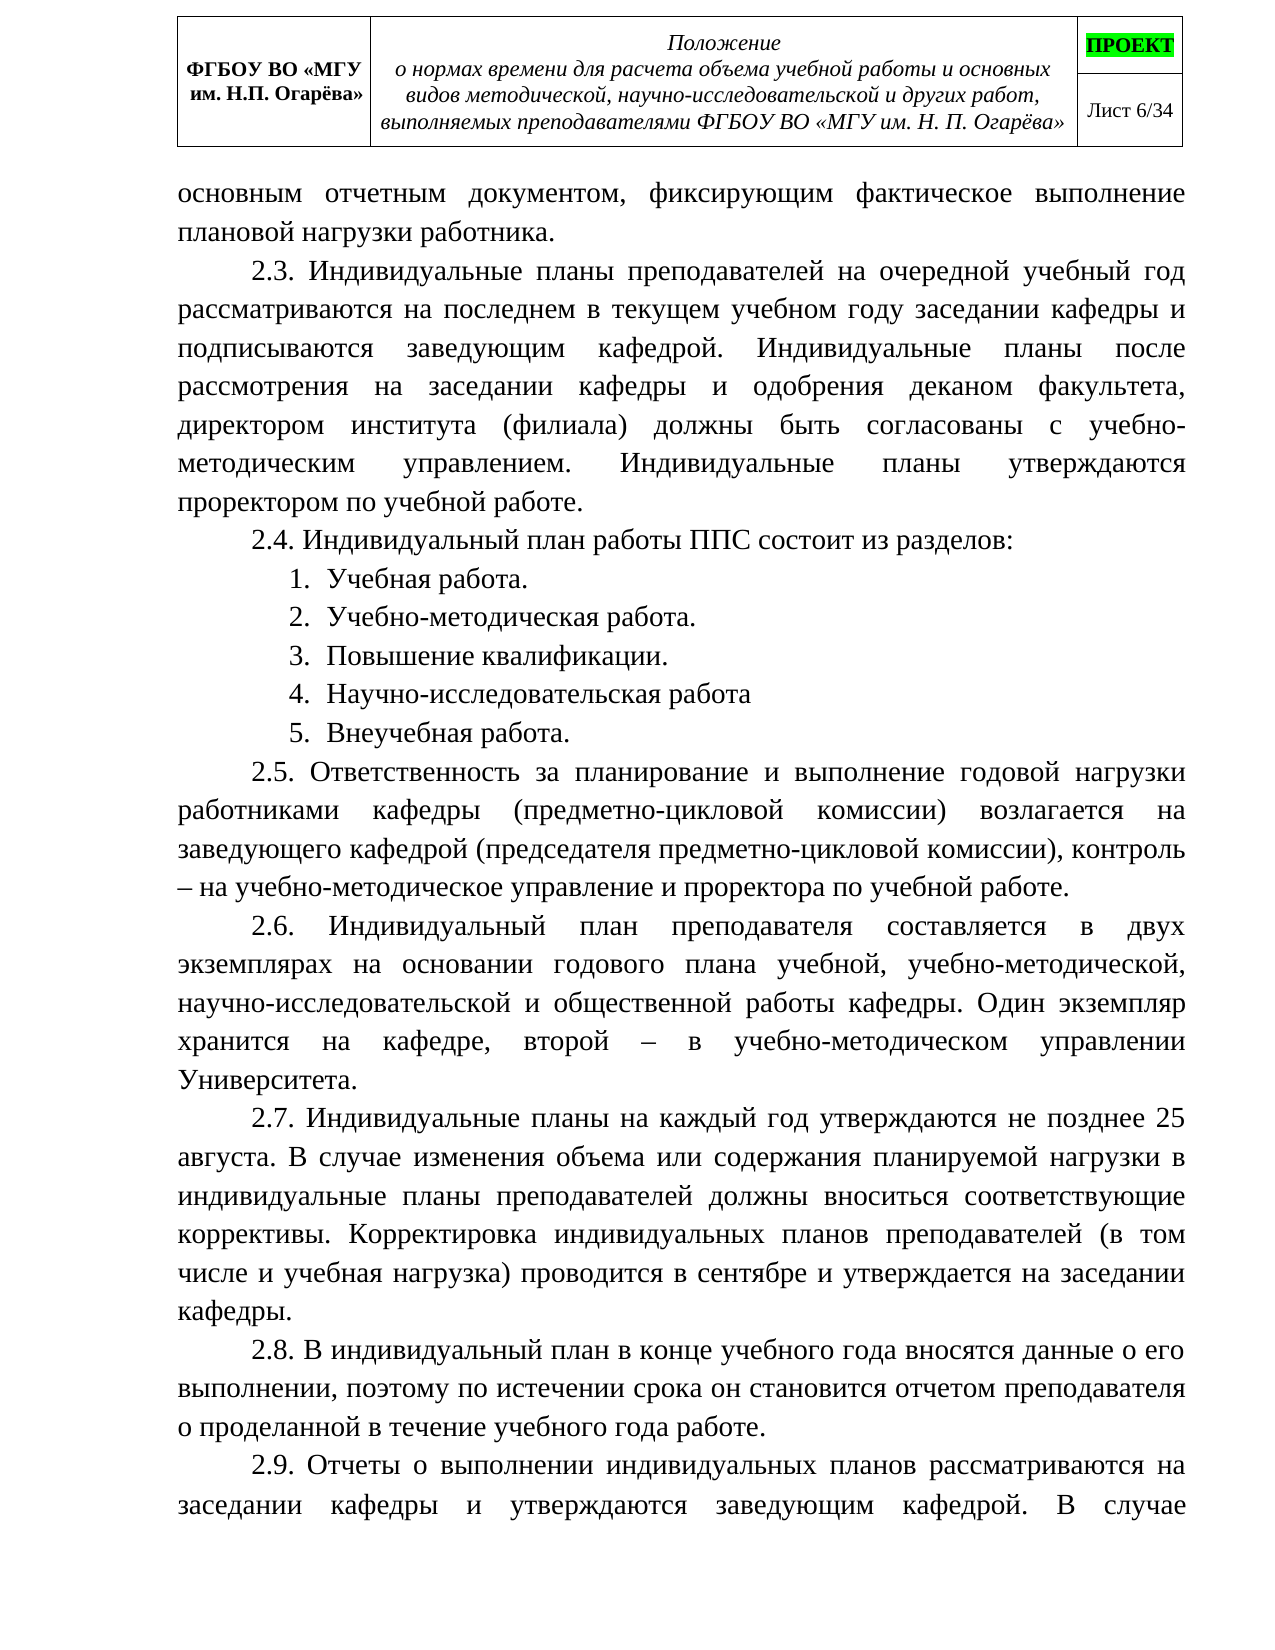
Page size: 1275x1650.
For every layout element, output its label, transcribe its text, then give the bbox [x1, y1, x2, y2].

list Учебная работа. [288, 561, 1186, 594]
text 2.3. Индивидуальные планы преподавателей на очередной учебный год рассматриваются на последнем в текущем учебном году заседании кафедры и подписываются заведующим кафедрой. Индивидуальные планы после рассмотрения на заседании кафедры и одобрения деканом факультета, директором института (филиала) должны быть согласованы с учебно-методическим управлением. Индивидуальные планы утверждаются проректором по учебной работе. [177, 253, 1186, 517]
text 2.7. Индивидуальные планы на каждый год утверждаются не позднее 25 августа. В случае изменения объема или содержания планируемой нагрузки в индивидуальные планы преподавателей должны вноситься соответствующие коррективы. Корректировка индивидуальных планов преподавателей (в том числе и учебная нагрузка) проводится в сентябре и утверждается на заседании кафедры. [177, 1101, 1186, 1327]
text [177, 1447, 1186, 1522]
list Учебно-методическая работа. [288, 599, 1186, 633]
list Повышение квалификации. [288, 638, 1186, 672]
list Научно-исследовательская работа [288, 677, 1186, 710]
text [177, 176, 1186, 248]
text 2.6. Индивидуальный план преподавателя составляется в двух экземплярах на основании годового плана учебной, учебно-методической, научно-исследовательской и общественной работы кафедры. Один экземпляр хранится на кафедре, второй – в учебно-методическом управлении Университета. [177, 908, 1186, 1096]
text 2.4. Индивидуальный план работы ППС состоит из разделов: [177, 522, 1186, 556]
list Внеучебная работа. [288, 715, 1186, 749]
text 2.5. Ответственность за планирование и выполнение годовой нагрузки работниками кафедры (предметно-цикловой комиссии) возлагается на заведующего кафедрой (председателя предметно-цикловой комиссии), контроль – на учебно-методическое управление и проректора по учебной работе. [177, 754, 1186, 903]
text 2.8. В индивидуальный план в конце учебного года вносятся данные о его выполнении, поэтому по истечении срока он становится отчетом преподавателя о проделанной в течение учебного года работе. [177, 1332, 1186, 1442]
